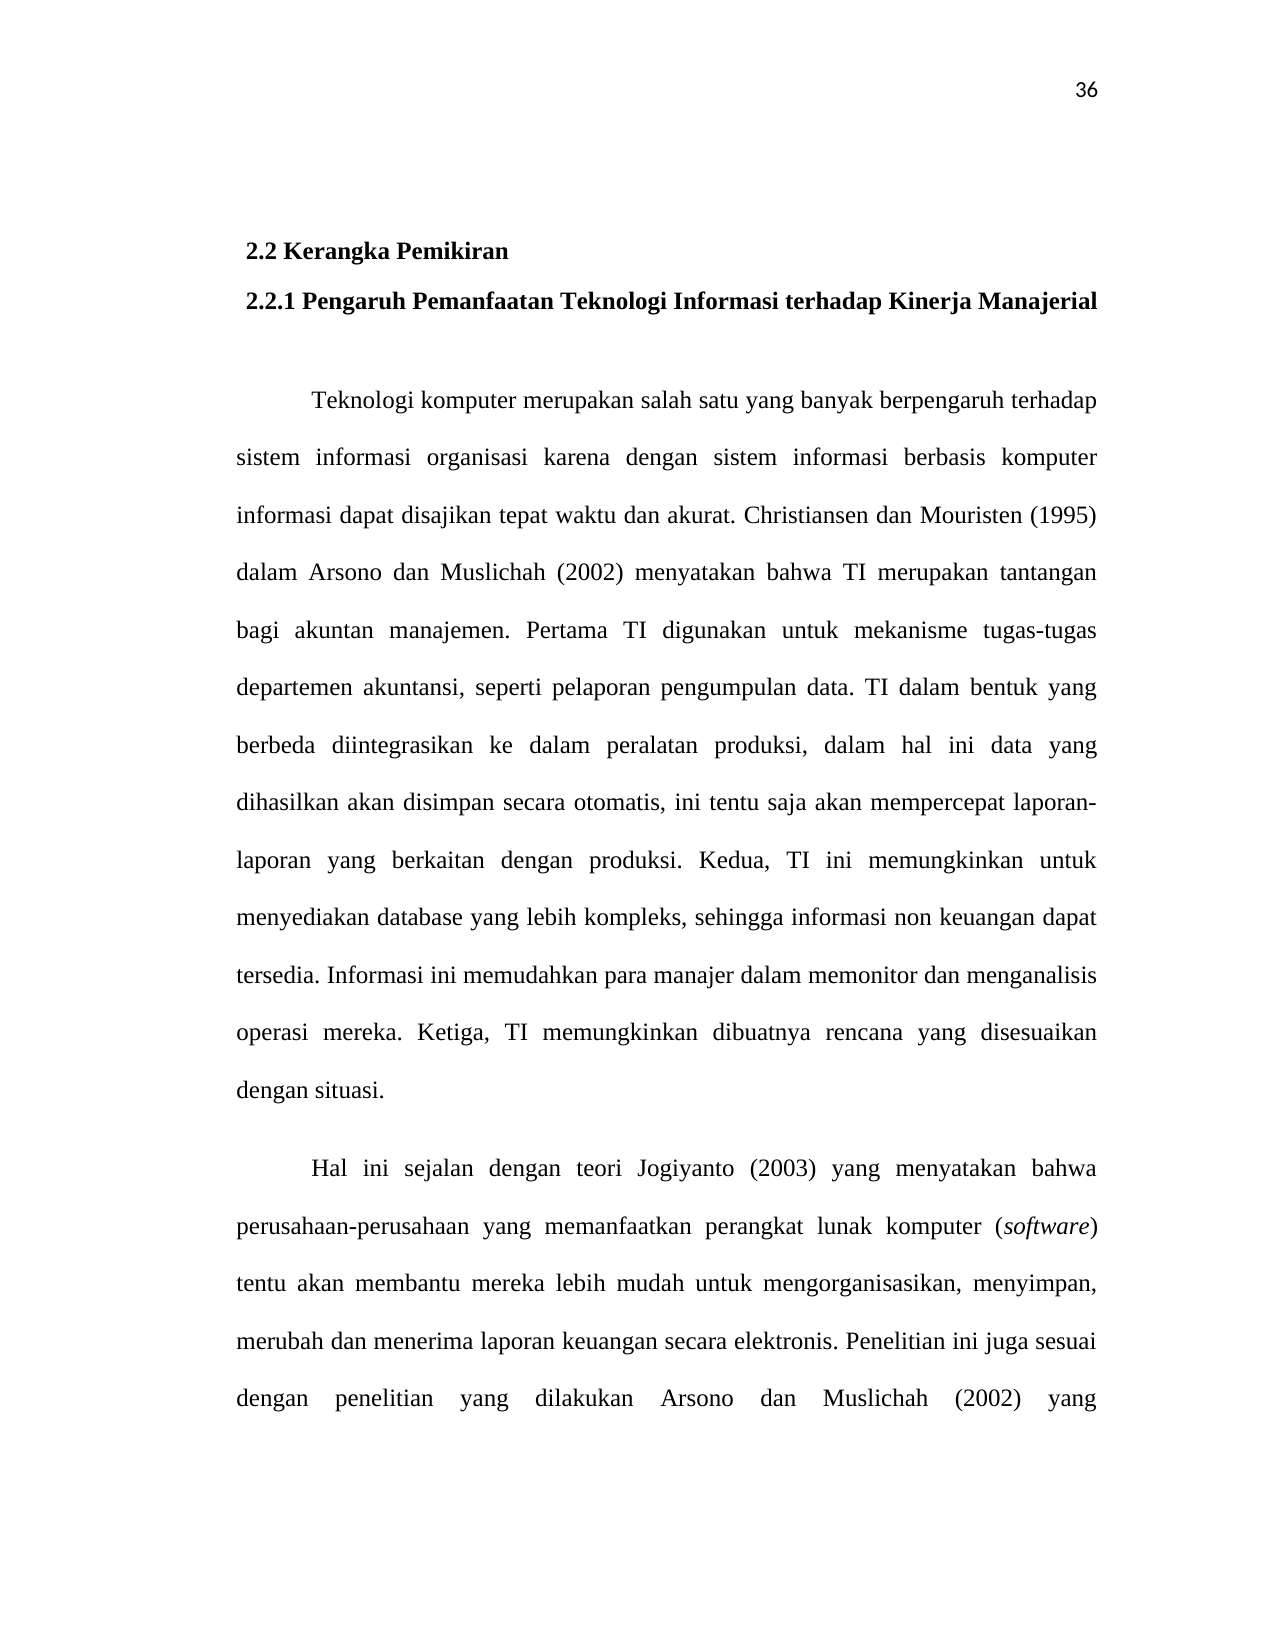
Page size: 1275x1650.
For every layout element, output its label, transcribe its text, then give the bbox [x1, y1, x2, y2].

text Teknologi komputer merupakan salah satu yang banyak berpengaruh terhadap sistem informasi organisasi karena dengan sistem informasi berbasis komputer informasi dapat disajikan tepat waktu dan akurat. Christiansen dan Mouristen (1995) dalam Arsono dan Muslichah (2002) menyatakan bahwa TI merupakan tantangan bagi akuntan manajemen. Pertama TI digunakan untuk mekanisme tugas-tugas departemen akuntansi, seperti pelaporan pengumpulan data. TI dalam bentuk yang berbeda diintegrasikan ke dalam peralatan produksi, dalam hal ini data yang dihasilkan akan disimpan secara otomatis, ini tentu saja akan mempercepat laporan-laporan yang berkaitan dengan produksi. Kedua, TI ini memungkinkan untuk menyediakan database yang lebih kompleks, sehingga informasi non keuangan dapat tersedia. Informasi ini memudahkan para manajer dalam memonitor dan menganalisis operasi mereka. Ketiga, TI memungkinkan dibuatnya rencana yang disesuaikan dengan situasi. [236, 385, 1098, 1104]
text 2.2.1 Pengaruh Pemanfaatan Teknologi Informasi terhadap Kinerja Manajerial [246, 286, 1098, 314]
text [236, 1153, 1098, 1412]
text 2.2 Kerangka Pemikiran [246, 236, 1098, 265]
